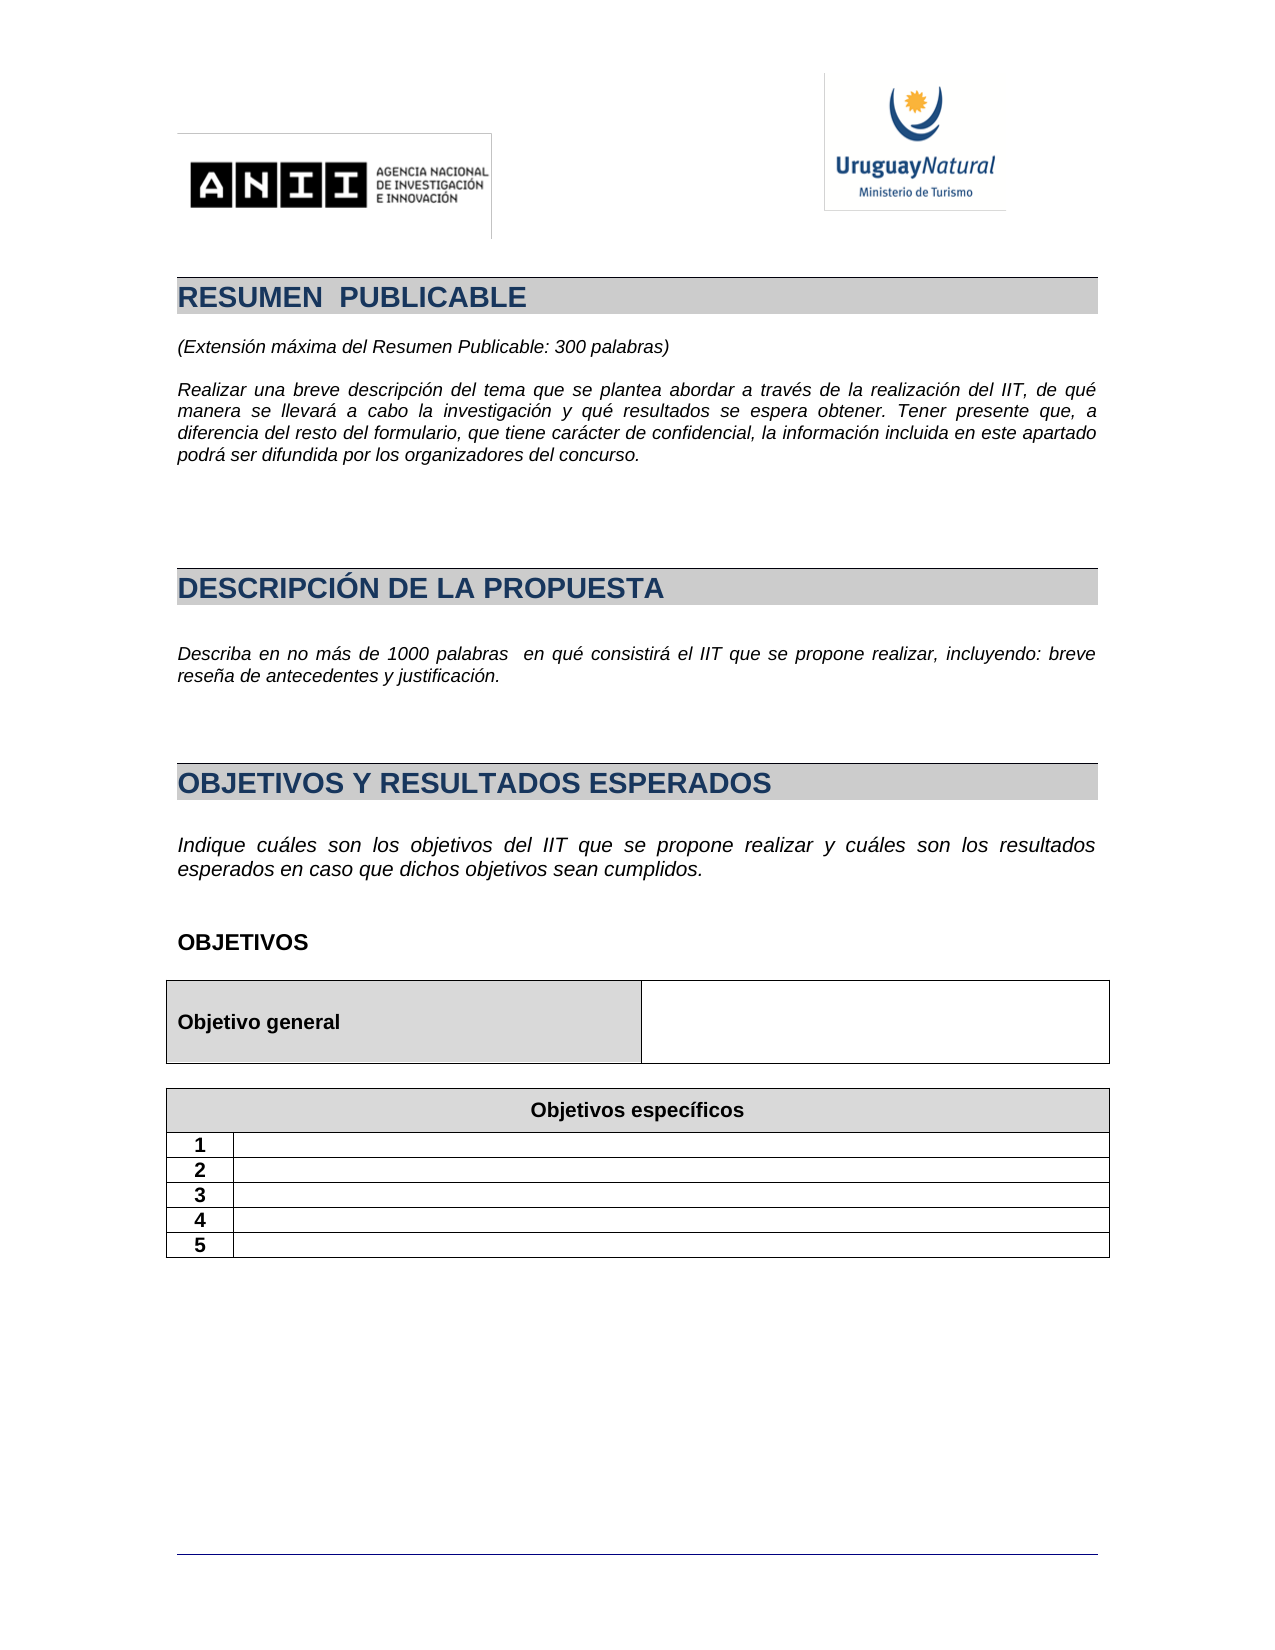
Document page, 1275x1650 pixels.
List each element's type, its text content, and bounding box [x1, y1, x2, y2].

picture [177, 73, 1007, 239]
table_cell [234, 1233, 1109, 1257]
table_cell 3 [167, 1183, 233, 1207]
table_header Objetivo general [167, 981, 641, 1062]
text Indique cuáles son los objetivos del IIT que se propone realizar y cuáles son los resultados esperados en caso que dichos objetivos sean cumplidos. [177, 833, 1098, 881]
text Describa en no más de 1000 palabras en qué consistirá el IIT que se propone realizar, incluyendo: breve reseña de antecedentes y justificación. [177, 643, 1098, 686]
table_cell 4 [167, 1208, 233, 1232]
table_cell 2 [167, 1158, 233, 1182]
table_cell 1 [167, 1133, 233, 1157]
table_cell [234, 1183, 1109, 1207]
table_cell [234, 1133, 1109, 1157]
table_cell [234, 1158, 1109, 1182]
table_cell 5 [167, 1233, 233, 1257]
text OBJETIVOS Y RESULTADOS ESPERADOS [177, 764, 1098, 800]
text OBJETIVOS [177, 929, 1098, 956]
table_cell [234, 1208, 1109, 1232]
text RESUMEN PUBLICABLE [177, 278, 1098, 314]
table_header Objetivos específicos [167, 1089, 1109, 1132]
text DESCRIPCIÓN DE LA PROPUESTA [177, 569, 1098, 605]
text (Extensión máxima del Resumen Publicable: 300 palabras) [177, 336, 1098, 357]
table_header [642, 981, 1109, 1062]
text Realizar una breve descripción del tema que se plantea abordar a través de la realización del IIT, de qué manera se llevará a cabo la investigación y qué resultados se espera obtener. Tener presente que, a diferencia del resto del formulario, que tiene carácter de confidencial, la información incluida en este apartado podrá ser difundida por los organizadores del concurso. [177, 379, 1098, 465]
